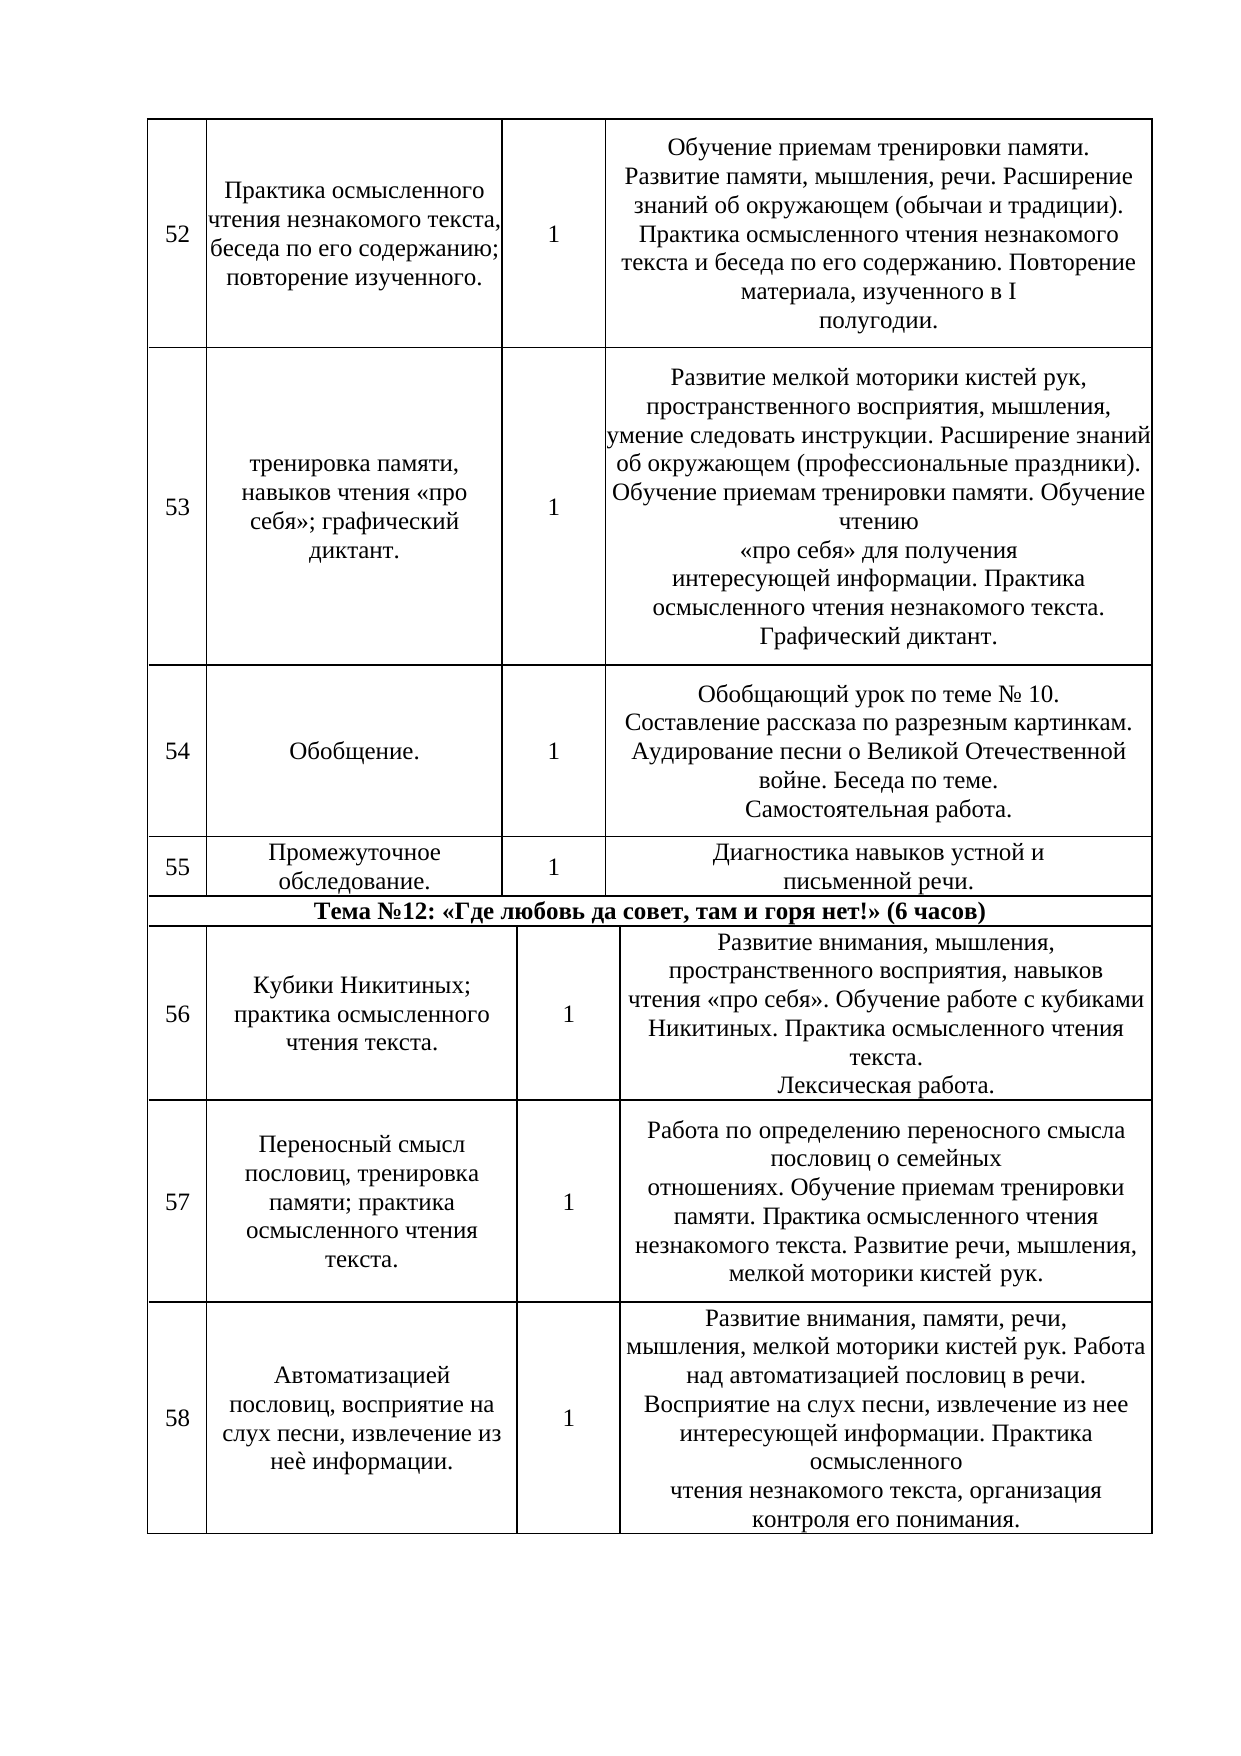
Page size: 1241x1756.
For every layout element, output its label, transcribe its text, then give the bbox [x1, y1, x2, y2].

table_cell 53 [148, 348, 206, 664]
table_cell 56 [148, 926, 206, 1099]
table_cell Работа по определению переносного смысла пословиц о семейных отношениях. Обучение приемам тренировки памяти. Практика осмысленного чтения незнакомого текста. Развитие речи, мышления, мелкой моторики кистей рук. [621, 1101, 1151, 1301]
table_cell 1 [518, 927, 619, 1099]
table_cell 1 [503, 120, 605, 346]
table_cell Обобщение. [207, 666, 501, 836]
table_cell тренировка памяти, навыков чтения «про себя»; графический диктант. [207, 348, 501, 664]
table_cell Промежуточное обследование. [207, 837, 501, 895]
table_cell Развитие внимания, памяти, речи, мышления, мелкой моторики кистей рук. Работа над автоматизацией пословиц в речи. Восприятие на слух песни, извлечение из нее интересующей информации. Практика осмысленного чтения незнакомого текста, организация контроля его понимания. [621, 1303, 1151, 1533]
table_cell Переносный смысл пословиц, тренировка памяти; практика осмысленного чтения текста. [207, 1101, 516, 1301]
table_cell Развитие мелкой моторики кистей рук, пространственного восприятия, мышления, умение следовать инструкции. Расширение знаний об окружающем (профессиональные праздники). Обучение приемам тренировки памяти. Обучение чтению «про себя» для получения интересующей информации. Практика осмысленного чтения незнакомого текста. Графический диктант. [606, 348, 1151, 664]
table_cell 1 [503, 348, 605, 664]
table_cell 52 [148, 120, 206, 346]
table_cell 1 [503, 837, 605, 895]
table_cell Автоматизацией пословиц, восприятие на слух песни, извлечение из неѐ информации. [207, 1303, 516, 1533]
table_cell Практика осмысленного чтения незнакомого текста, беседа по его содержанию; повторение изученного. [207, 120, 501, 346]
table_cell 1 [518, 1101, 619, 1301]
table_cell Диагностика навыков устной и письменной речи. [606, 837, 1151, 895]
table_cell Тема №12: «Где любовь да совет, там и горя нет!» (6 часов) [148, 896, 1151, 925]
table_cell Кубики Никитиных; практика осмысленного чтения текста. [207, 927, 516, 1099]
table_cell 58 [148, 1302, 206, 1533]
table_cell Обучение приемам тренировки памяти. Развитие памяти, мышления, речи. Расширение знаний об окружающем (обычаи и традиции). Практика осмысленного чтения незнакомого текста и беседа по его содержанию. Повторение материала, изученного в I полугодии. [606, 120, 1151, 346]
table_cell 54 [148, 665, 206, 836]
table_cell Обобщающий урок по теме № 10. Составление рассказа по разрезным картинкам. Аудирование песни о Великой Отечественной войне. Беседа по теме. Самостоятельная работа. [606, 666, 1151, 836]
table_cell 55 [148, 837, 206, 895]
table_cell 57 [148, 1100, 206, 1301]
table_cell 1 [503, 666, 605, 836]
table_cell Развитие внимания, мышления, пространственного восприятия, навыков чтения «про себя». Обучение работе с кубиками Никитиных. Практика осмысленного чтения текста. Лексическая работа. [621, 927, 1151, 1099]
table_cell 1 [518, 1303, 619, 1533]
